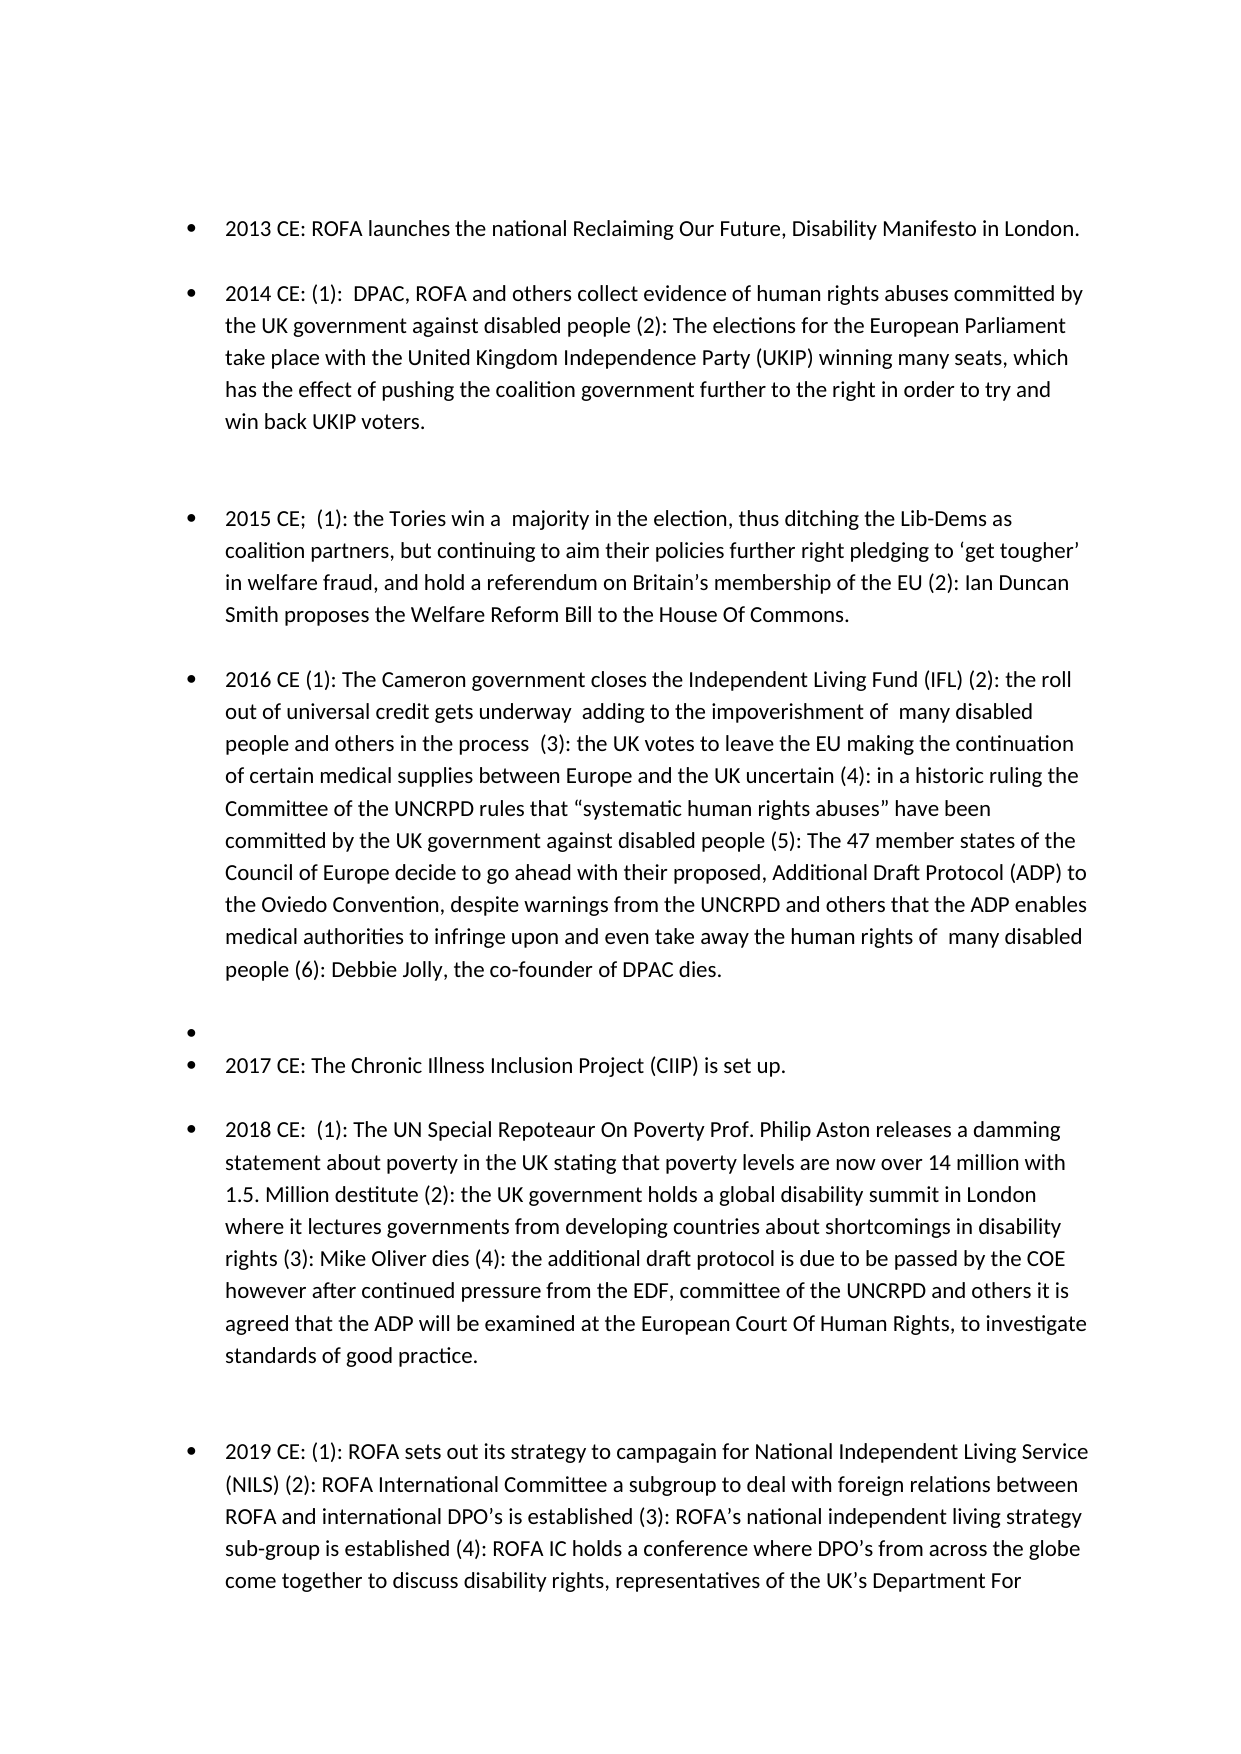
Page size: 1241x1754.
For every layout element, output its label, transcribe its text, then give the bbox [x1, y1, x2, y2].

list 2014 CE: (1): DPAC, ROFA and others collect evidence of human rights abuses committed by the UK government against disabled people (2): The elections for the European Parliament take place with the United Kingdom Independence Party (UKIP) winning many seats, which has the effect of pushing the coalition government further to the right in order to try and win back UKIP voters. [187, 279, 1090, 436]
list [187, 1437, 1090, 1594]
list 2015 CE; (1): the Tories win a majority in the election, thus ditching the Lib-Dems as coalition partners, but continuing to aim their policies further right pledging to ‘get tougher’ in welfare fraud, and hold a referendum on Britain’s membership of the EU (2): Ian Duncan Smith proposes the Welfare Reform Bill to the House Of Commons. [187, 504, 1090, 629]
list 2016 CE (1): The Cameron government closes the Independent Living Fund (IFL) (2): the roll out of universal credit gets underway adding to the impoverishment of many disabled people and others in the process (3): the UK votes to leave the EU making the continuation of certain medical supplies between Europe and the UK uncertain (4): in a historic ruling the Committee of the UNCRPD rules that “systematic human rights abuses” have been committed by the UK government against disabled people (5): The 47 member states of the Council of Europe decide to go ahead with their proposed, Additional Draft Protocol (ADP) to the Oviedo Convention, despite warnings from the UNCRPD and others that the ADP enables medical authorities to infringe upon and even take away the human rights of many disabled people (6): Debbie Jolly, the co-founder of DPAC dies. [187, 665, 1090, 983]
list 2017 CE: The Chronic Illness Inclusion Project (CIIP) is set up. [187, 1051, 1090, 1079]
list 2018 CE: (1): The UN Special Repoteaur On Poverty Prof. Philip Aston releases a damming statement about poverty in the UK stating that poverty levels are now over 14 million with 1.5. Million destitute (2): the UK government holds a global disability summit in London where it lectures governments from developing countries about shortcomings in disability rights (3): Mike Oliver dies (4): the additional draft protocol is due to be passed by the COE however after continued pressure from the EDF, committee of the UNCRPD and others it is agreed that the ADP will be examined at the European Court Of Human Rights, to investigate standards of good practice. [187, 1116, 1090, 1369]
list 2013 CE: ROFA launches the national Reclaiming Our Future, Disability Manifesto in London. [187, 214, 1090, 242]
